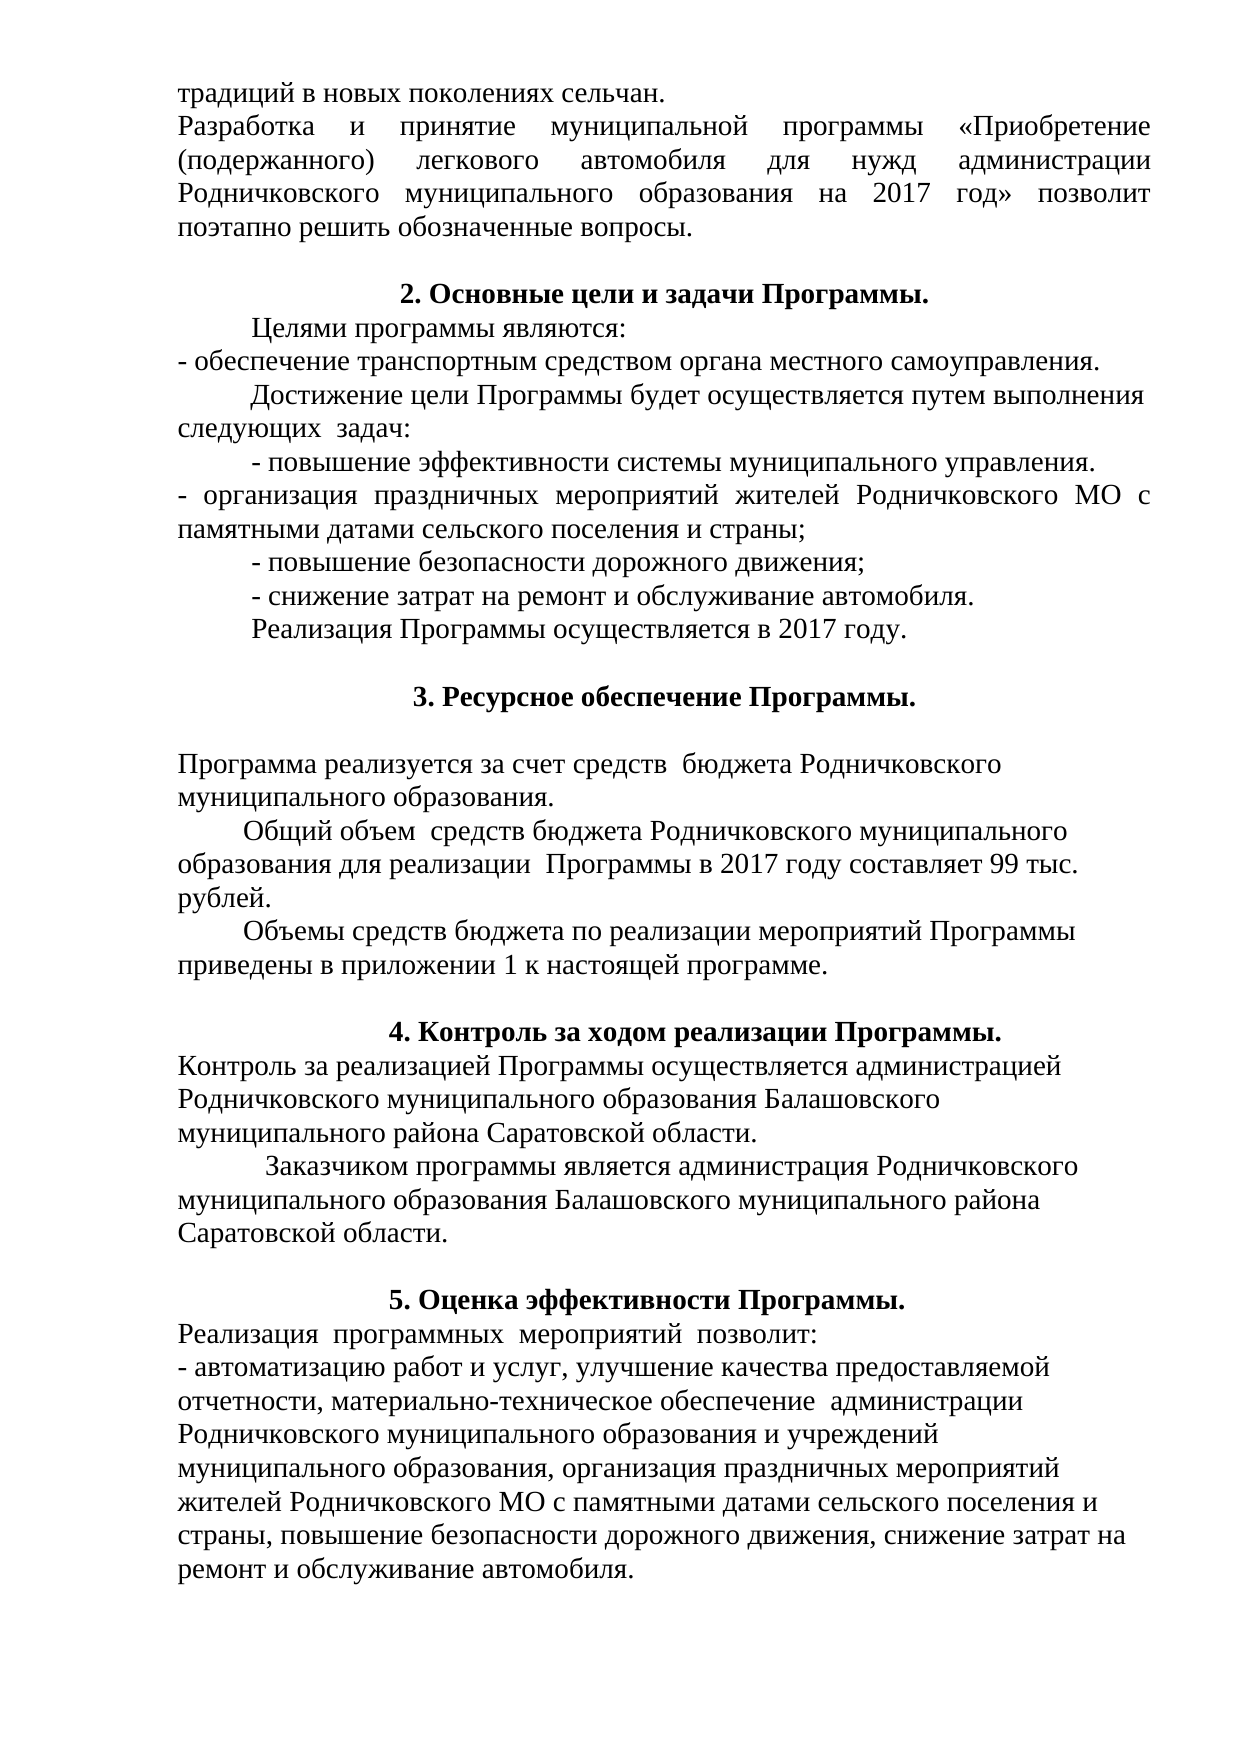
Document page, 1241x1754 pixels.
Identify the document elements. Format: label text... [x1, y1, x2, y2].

text Заказчиком программы является администрация Родничковского муниципального образования Балашовского муниципального района Саратовской области. [177, 1148, 1152, 1249]
text - обеспечение транспортным средством органа местного самоуправления. [177, 343, 1152, 377]
text Контроль за реализацией Программы осуществляется администрацией Родничковского муниципального образования Балашовского муниципального района Саратовской области. [177, 1048, 1152, 1148]
text 2. Основные цели и задачи Программы. [177, 276, 1152, 310]
text Реализация Программы осуществляется в 2017 году. [177, 612, 1152, 645]
text Объемы средств бюджета по реализации мероприятий Программы приведены в приложении 1 к настоящей программе. [177, 913, 1152, 981]
text Целями программы являются: [177, 310, 1152, 343]
text - организация праздничных мероприятий жителей Родничковского МО с памятными датами сельского поселения и страны; [177, 477, 1152, 544]
text 3. Ресурсное обеспечение Программы. [177, 679, 1152, 712]
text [177, 75, 1152, 108]
text Общий объем средств бюджета Родничковского муниципального образования для реализации Программы в 2017 году составляет 99 тыс. рублей. [177, 813, 1152, 913]
text Реализация программных мероприятий позволит: [177, 1316, 1152, 1349]
text - повышение эффективности системы муниципального управления. [177, 444, 1152, 477]
text - автоматизацию работ и услуг, улучшение качества предоставляемой отчетности, материально-техническое обеспечение администрации Родничковского муниципального образования и учреждений муниципального образования, организация праздничных мероприятий жителей Родничковского МО с памятными датами сельского поселения и страны, повышение безопасности дорожного движения, снижение затрат на ремонт и обслуживание автомобиля. [177, 1349, 1152, 1584]
text 5. Оценка эффективности Программы. [177, 1282, 1152, 1316]
text - повышение безопасности дорожного движения; [177, 544, 1152, 578]
text Программа реализуется за счет средств бюджета Родничковского муниципального образования. [177, 746, 1152, 813]
text - снижение затрат на ремонт и обслуживание автомобиля. [177, 578, 1152, 612]
text 4. Контроль за ходом реализации Программы. [177, 1014, 1152, 1048]
text Разработка и принятие муниципальной программы «Приобретение (подержанного) легкового автомобиля для нужд администрации Родничковского муниципального образования на 2017 год» позволит поэтапно решить обозначенные вопросы. [177, 108, 1152, 243]
text Достижение цели Программы будет осуществляется путем выполнения следующих задач: [177, 377, 1152, 444]
